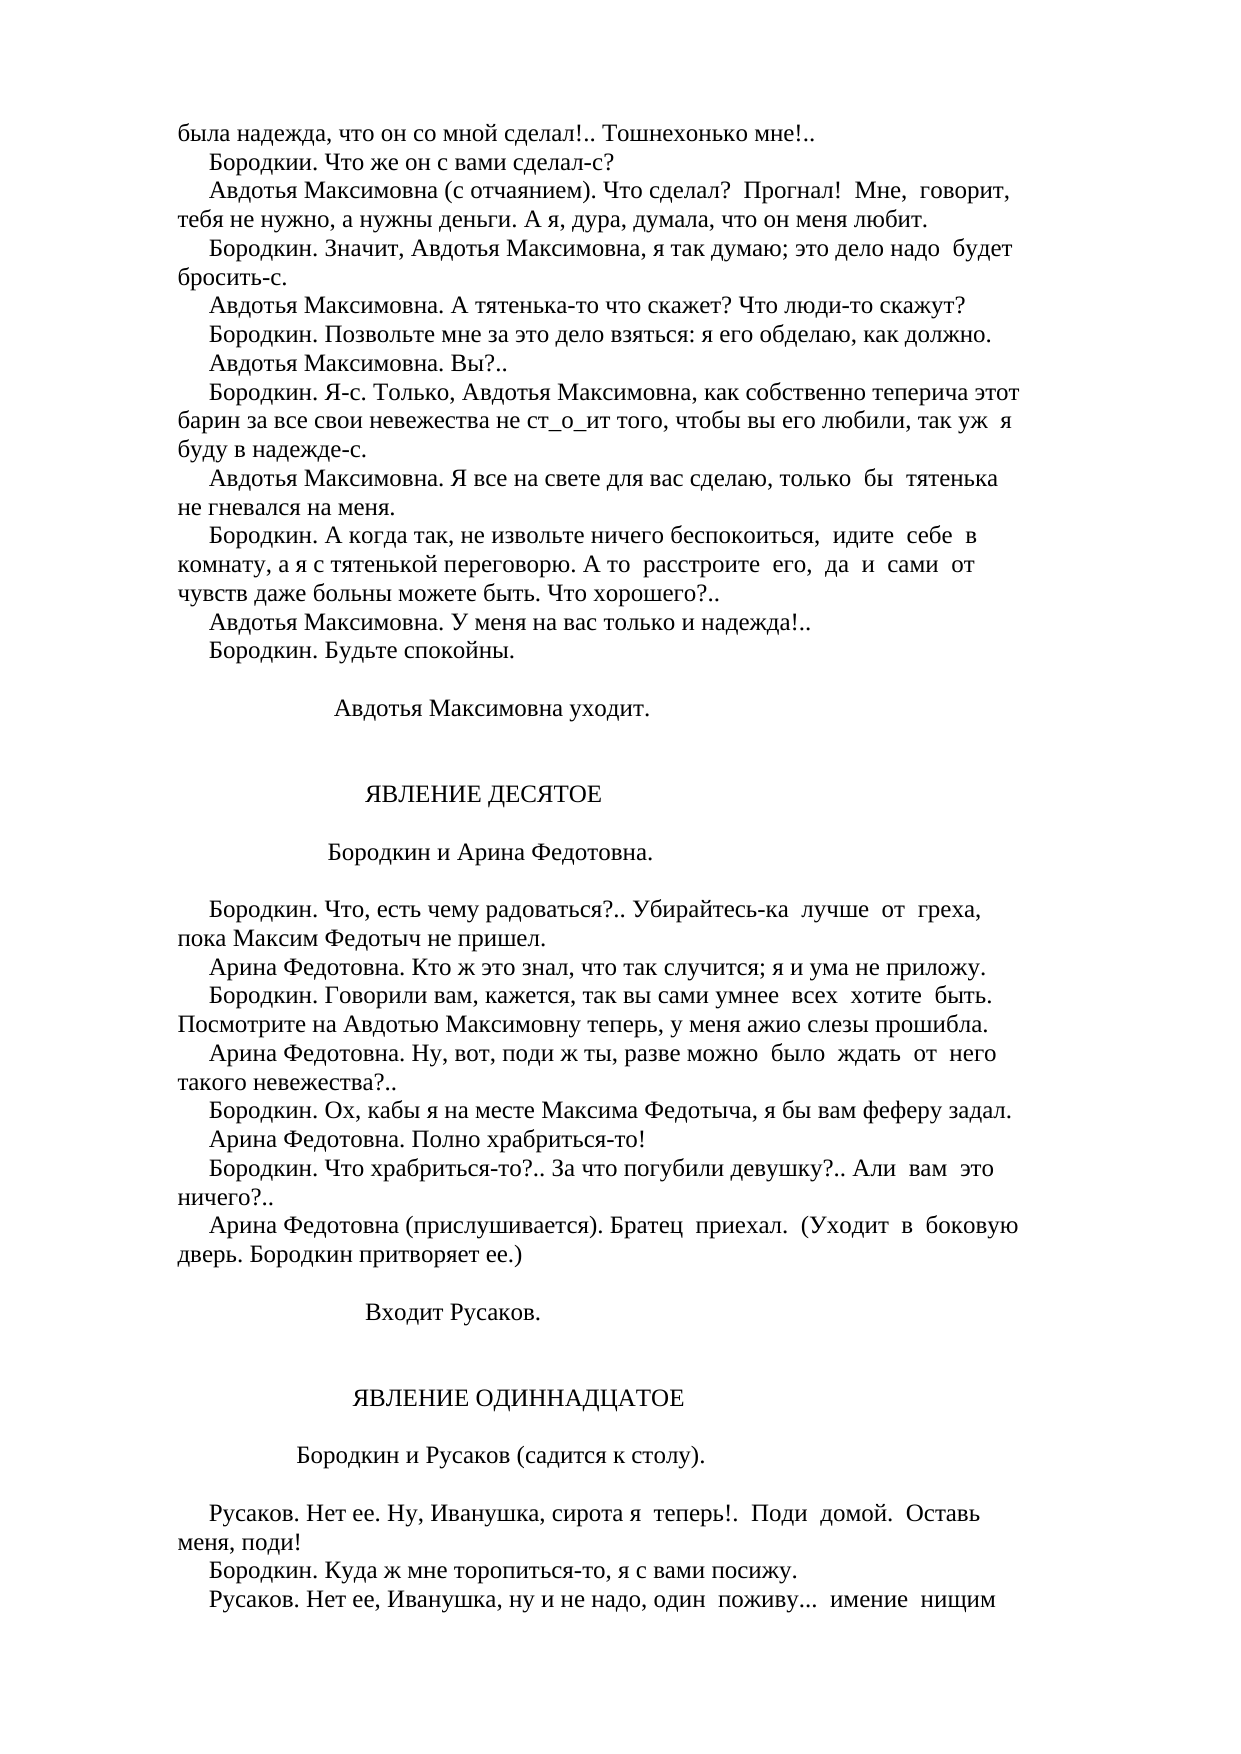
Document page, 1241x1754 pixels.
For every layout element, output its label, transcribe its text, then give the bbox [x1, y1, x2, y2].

text бросить-с. [177, 262, 1152, 291]
text такого невежества?.. [177, 1067, 1152, 1096]
text Бородкин. Будьте спокойны. [177, 636, 1152, 664]
text Русаков. Нет ее, Иванушка, ну и не надо, один поживу... имение нищим [177, 1584, 1152, 1613]
text меня, поди! [177, 1527, 1152, 1556]
text Авдотья Максимовна (с отчаянием). Что сделал? Прогнал! Мне, говорит, [177, 176, 1152, 204]
text Бородкин. Я-с. Только, Авдотья Максимовна, как собственно теперича этот [177, 377, 1152, 406]
text Авдотья Максимовна. Вы?.. [177, 348, 1152, 377]
text Бородкин. Ох, кабы я на месте Максима Федотыча, я бы вам феферу задал. [177, 1096, 1152, 1124]
text Бородкин. Говорили вам, кажется, так вы сами умнее всех хотите быть. [177, 981, 1152, 1009]
text ничего?.. [177, 1182, 1152, 1211]
text дверь. Бородкин притворяет ее.) [177, 1239, 1152, 1268]
text Бородкин и Русаков (садится к столу). [177, 1441, 1152, 1469]
text Бородкин. А когда так, не извольте ничего беспокоиться, идите себе в [177, 521, 1152, 549]
text Арина Федотовна. Ну, вот, поди ж ты, разве можно было ждать от него [177, 1038, 1152, 1067]
text ЯВЛЕНИЕ ДЕСЯТОЕ [177, 779, 1152, 808]
text барин за все свои невежества не ст_о_ит того, чтобы вы его любили, так уж я [177, 406, 1152, 434]
text Посмотрите на Авдотью Максимовну теперь, у меня ажио слезы прошибла. [177, 1009, 1152, 1038]
text была надежда, что он со мной сделал!.. Тошнехонько мне!.. [177, 118, 1152, 147]
text Арина Федотовна (прислушивается). Братец приехал. (Уходит в боковую [177, 1211, 1152, 1239]
text Бородкин. Значит, Авдотья Максимовна, я так думаю; это дело надо будет [177, 233, 1152, 262]
text пока Максим Федотыч не пришел. [177, 923, 1152, 952]
text Авдотья Максимовна. Я все на свете для вас сделаю, только бы тятенька [177, 463, 1152, 492]
text Бородкии. Что же он с вами сделал-с? [177, 147, 1152, 176]
text Бородкин. Куда ж мне торопиться-то, я с вами посижу. [177, 1556, 1152, 1584]
text Русаков. Нет ее. Ну, Иванушка, сирота я теперь!. Поди домой. Оставь [177, 1498, 1152, 1527]
text комнату, а я с тятенькой переговорю. А то расстроите его, да и сами от [177, 549, 1152, 578]
text не гневался на меня. [177, 492, 1152, 521]
text Арина Федотовна. Полно храбриться-то! [177, 1124, 1152, 1153]
text ЯВЛЕНИЕ ОДИННАДЦАТОЕ [177, 1383, 1152, 1412]
text Авдотья Максимовна. У меня на вас только и надежда!.. [177, 607, 1152, 636]
text Бородкин. Что, есть чему радоваться?.. Убирайтесь-ка лучше от греха, [177, 894, 1152, 923]
text Бородкин и Арина Федотовна. [177, 837, 1152, 866]
text Авдотья Максимовна. А тятенька-то что скажет? Что люди-то скажут? [177, 291, 1152, 319]
text чувств даже больны можете быть. Что хорошего?.. [177, 578, 1152, 607]
text буду в надежде-с. [177, 434, 1152, 463]
text Бородкин. Позвольте мне за это дело взяться: я его обделаю, как должно. [177, 319, 1152, 348]
text Авдотья Максимовна уходит. [177, 693, 1152, 722]
text тебя не нужно, а нужны деньги. А я, дура, думала, что он меня любит. [177, 204, 1152, 233]
text Входит Русаков. [177, 1297, 1152, 1326]
text Арина Федотовна. Кто ж это знал, что так случится; я и ума не приложу. [177, 952, 1152, 981]
text Бородкин. Что храбриться-то?.. За что погубили девушку?.. Али вам это [177, 1153, 1152, 1182]
